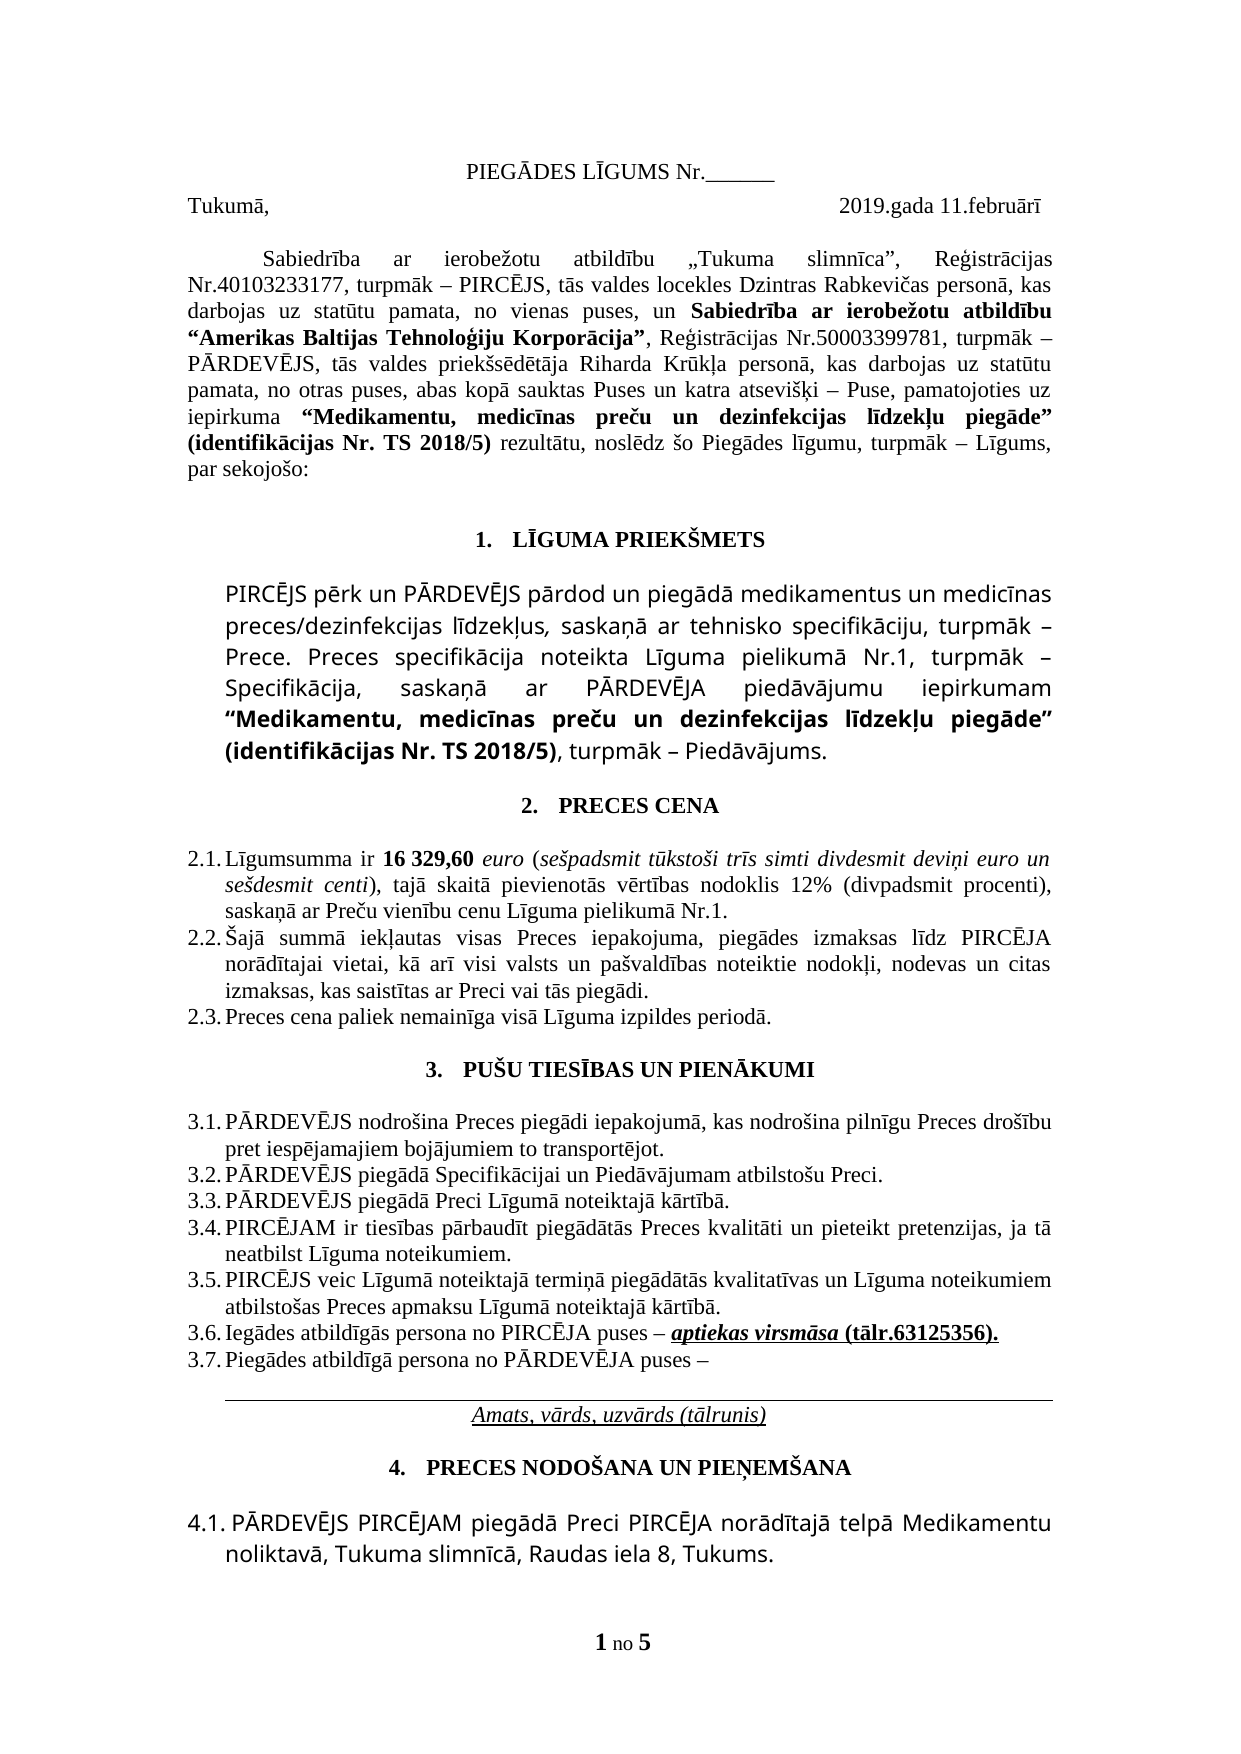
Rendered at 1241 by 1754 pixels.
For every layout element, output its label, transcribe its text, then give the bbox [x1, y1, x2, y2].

list PĀRDEVĒJS PIRCĒJAM piegādā Preci PIRCĒJA norādītajā telpā Medikamentu noliktavā, Tukuma slimnīcā, Raudas iela 8, Tukums. [187, 1507, 1053, 1569]
list PĀRDEVĒJS nodrošina Preces piegādi iepakojumā, kas nodrošina pilnīgu Preces drošību pret iespējamajiem bojājumiem to transportējot. [187, 1108, 1053, 1161]
list PIRCĒJAM ir tiesības pārbaudīt piegādātās Preces kvalitāti un pieteikt pretenzijas, ja tā neatbilst Līguma noteikumiem. [187, 1214, 1053, 1267]
list Līgumsumma ir 16 329,60 euro (sešpadsmit tūkstoši trīs simti divdesmit deviņi euro un sešdesmit centi), tajā skaitā pievienotās vērtības nodoklis 12% (divpadsmit procenti), saskaņā ar Preču vienību cenu Līguma pielikumā Nr.1. [187, 845, 1053, 924]
list Preces cena paliek nemainīga visā Līguma izpildes periodā. [187, 1003, 1053, 1029]
list PĀRDEVĒJS piegādā Preci Līgumā noteiktajā kārtībā. [187, 1187, 1053, 1214]
list LĪGUMA PRIEKŠMETS [187, 526, 1053, 552]
text PIEGĀDES LĪGUMS Nr.______ [187, 158, 1053, 184]
text Tukumā, 2019.gada 11.februārī [187, 192, 1053, 218]
text PIRCĒJS pērk un PĀRDEVĒJS pārdod un piegādā medikamentus un medicīnas preces/dezinfekcijas līdzekļus, saskaņā ar tehnisko specifikāciju, turpmāk – Prece. Preces specifikācija noteikta Līguma pielikumā Nr.1, turpmāk – Specifikācija, saskaņā ar PĀRDEVĒJA piedāvājumu iepirkumam “Medikamentu, medicīnas preču un dezinfekcijas līdzekļu piegāde” (identifikācijas Nr. TS 2018/5), turpmāk – Piedāvājums. [225, 578, 1053, 766]
text Sabiedrība ar ierobežotu atbildību „Tukuma slimnīca”, Reģistrācijas Nr.40103233177, turpmāk – PIRCĒJS, tās valdes locekles Dzintras Rabkevičas personā, kas darbojas uz statūtu pamata, no vienas puses, un Sabiedrība ar ierobežotu atbildību “Amerikas Baltijas Tehnoloģiju Korporācija”, Reģistrācijas Nr.50003399781, turpmāk – PĀRDEVĒJS, tās valdes priekšsēdētāja Riharda Krūkļa personā, kas darbojas uz statūtu pamata, no otras puses, abas kopā sauktas Puses un katra atsevišķi – Puse, pamatojoties uz iepirkuma “Medikamentu, medicīnas preču un dezinfekcijas līdzekļu piegāde” (identifikācijas Nr. TS 2018/5) rezultātu, noslēdz šo Piegādes līgumu, turpmāk – , par sekojošo: [187, 245, 1053, 482]
list PRECES NODOŠANA UN PIEŅEMŠANA [187, 1454, 1053, 1481]
list Piegādes atbildīgā persona no PĀRDEVĒJA puses – [187, 1346, 1053, 1372]
list PĀRDEVĒJS piegādā Specifikācijai un Piedāvājumam atbilstošu Preci. [187, 1161, 1053, 1187]
list PRECES CENA [187, 792, 1053, 818]
list PUŠU TIESĪBAS UN PIENĀKUMI [187, 1056, 1053, 1082]
list Šajā summā iekļautas visas Preces iepakojuma, piegādes izmaksas līdz PIRCĒJA norādītajai vietai, kā arī visi valsts un pašvaldības noteiktie nodokļi, nodevas un citas izmaksas, kas saistītas ar Preci vai tās piegādi. [187, 924, 1053, 1003]
list PIRCĒJS veic Līgumā noteiktajā termiņā piegādātās kvalitatīvas un Līguma noteikumiem atbilstošas Preces apmaksu Līgumā noteiktajā kārtībā. [187, 1267, 1053, 1319]
text Amats, vārds, uzvārds (tālrunis) [187, 1401, 1053, 1428]
list Iegādes atbildīgās persona no PIRCĒJA puses – aptiekas virsmāsa (tālr.63125356). [187, 1319, 1053, 1346]
